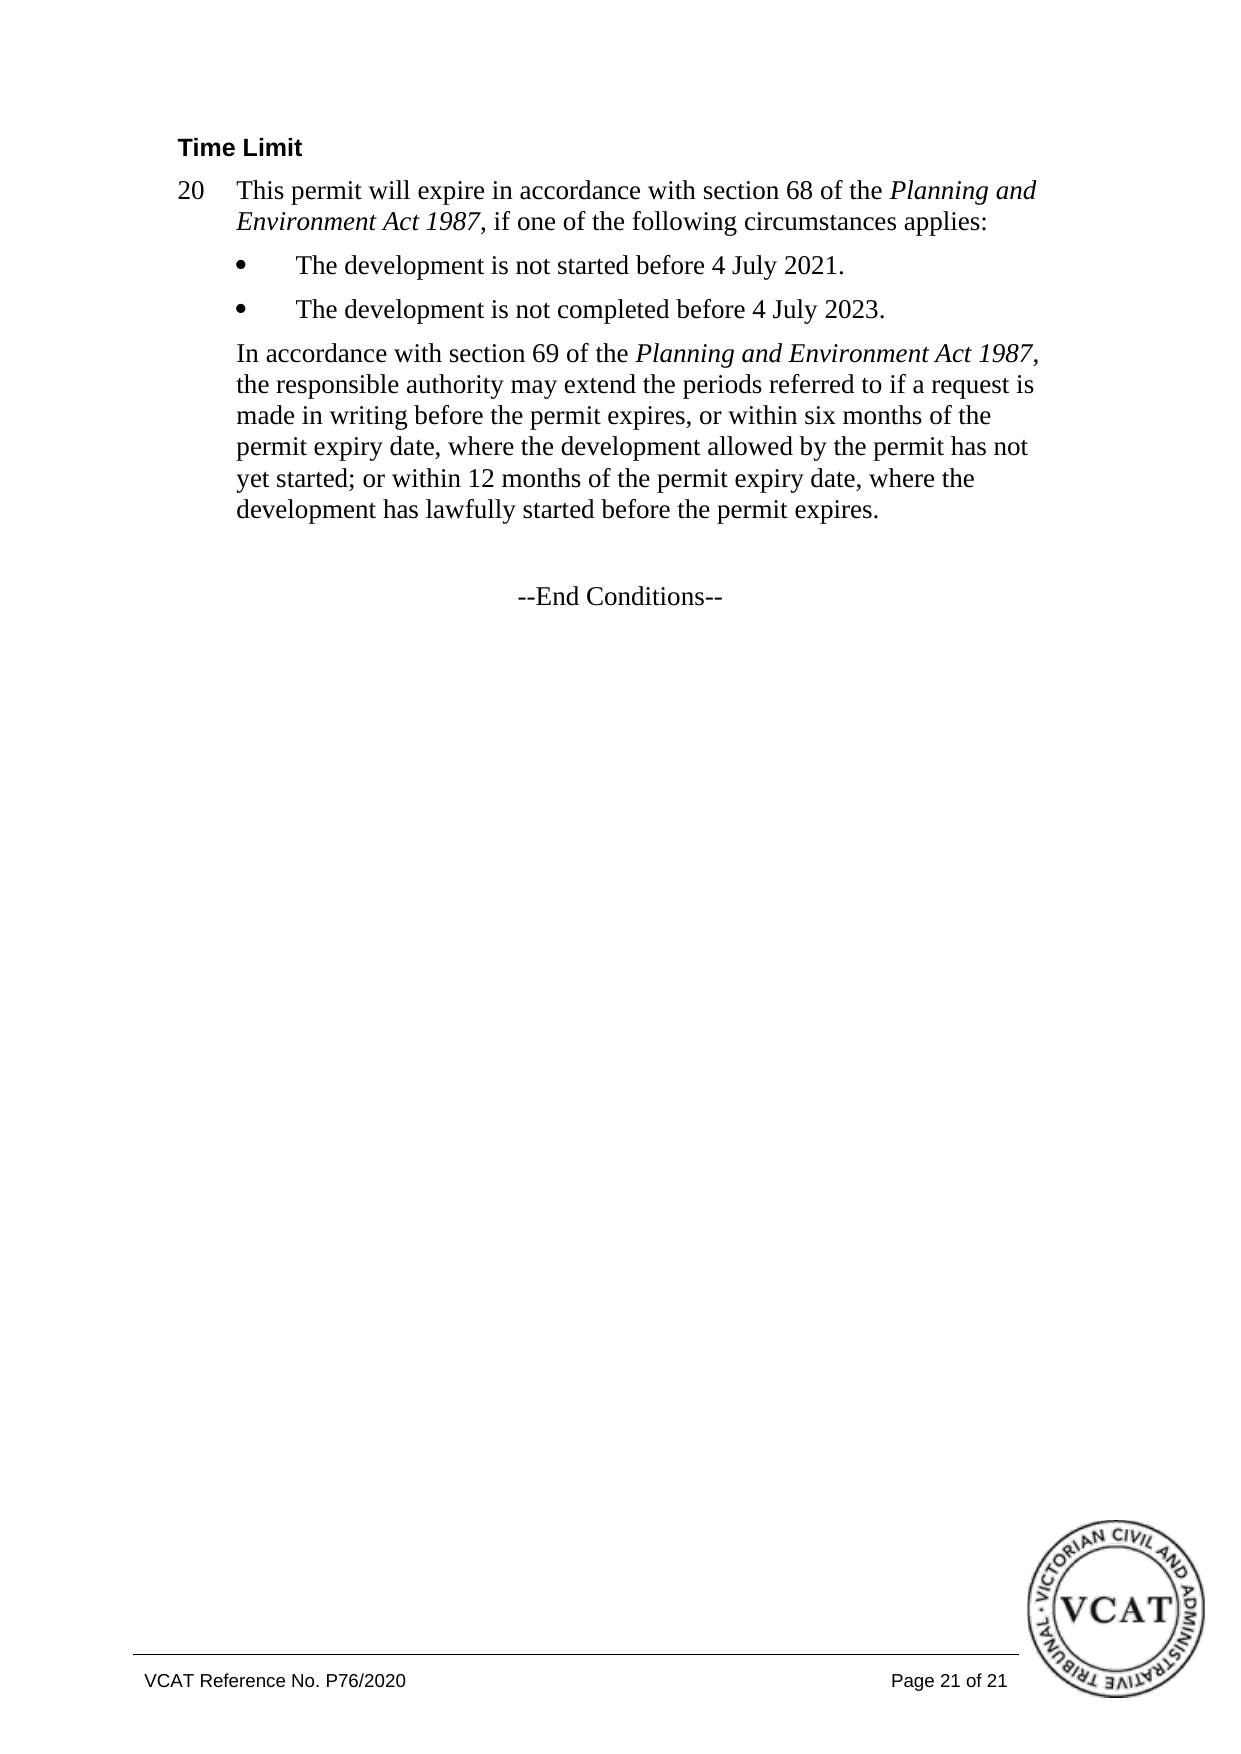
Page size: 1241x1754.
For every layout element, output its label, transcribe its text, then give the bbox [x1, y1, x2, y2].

list In accordance with section 69 of the Planning and Environment Act 1987, the responsible authority may extend the periods referred to if a request is made in writing before the permit expires, or within six months of the permit expiry date, where the development allowed by the permit has not yet started; or within 12 months of the permit expiry date, where the development has lawfully started before the permit expires. [236, 337, 1063, 524]
text The development is not started before 4 July 2021. [236, 249, 1063, 280]
text This permit will expire in accordance with section 68 of the Planning and Environment Act 1987, if one of the following circumstances applies: [177, 174, 1063, 237]
subtitle Time Limit [177, 133, 1063, 162]
text The development is not completed before 4 July 2023. [236, 293, 1063, 324]
picture [1027, 1520, 1205, 1698]
list --End Conditions-- [177, 580, 1063, 612]
